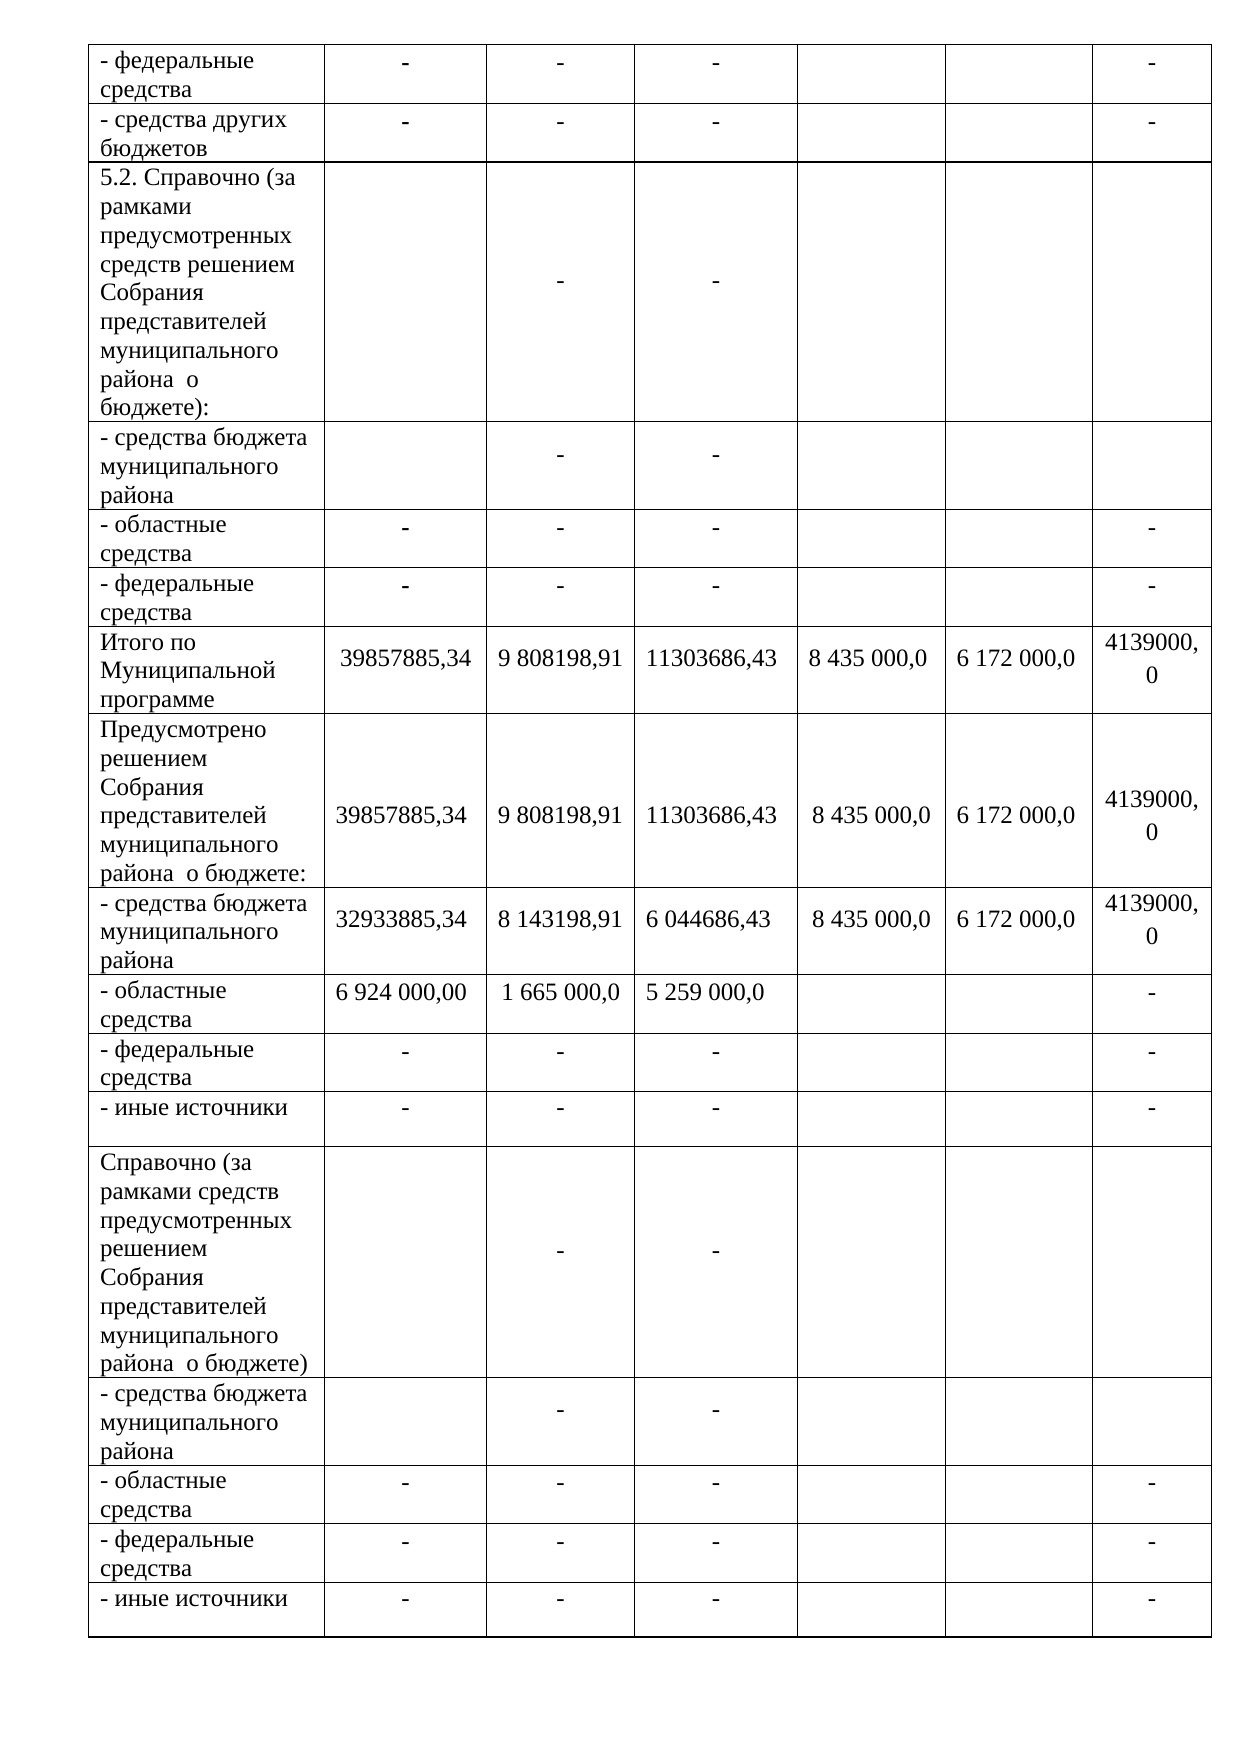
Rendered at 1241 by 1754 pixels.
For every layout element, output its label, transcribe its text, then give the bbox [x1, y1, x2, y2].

table_cell 11303686,43 [635, 714, 797, 887]
table_cell - [487, 1524, 634, 1582]
table_cell [946, 1524, 1092, 1582]
table_cell 4139000,0 [1093, 627, 1211, 713]
table_cell - [635, 1583, 797, 1636]
table_cell [946, 45, 1092, 103]
table_cell - иные источники [89, 1583, 324, 1636]
table_cell [798, 1378, 945, 1464]
table_cell - областные средства [89, 1466, 324, 1523]
table_cell 8 435 000,0 [798, 888, 945, 974]
table_cell - средства бюджета муниципального района [89, 888, 324, 974]
table_cell - [635, 45, 797, 103]
table_cell - [635, 163, 797, 421]
table_cell [1093, 163, 1211, 421]
table_cell - [1093, 104, 1211, 161]
table_cell [798, 975, 945, 1033]
table_cell [946, 568, 1092, 626]
table_cell - [635, 104, 797, 161]
table_cell [325, 1147, 486, 1377]
table_cell - федеральные средства [89, 568, 324, 626]
table_cell [946, 975, 1092, 1033]
table_cell - [325, 510, 486, 567]
table_cell 5 259 000,0 [635, 975, 797, 1033]
table_cell - [487, 1466, 634, 1523]
table_cell - [635, 1524, 797, 1582]
table_cell 6 172 000,0 [946, 714, 1092, 887]
table_cell [798, 1092, 945, 1146]
table_cell - [325, 568, 486, 626]
table_cell [798, 1034, 945, 1091]
table_cell [798, 422, 945, 508]
table_cell - средства бюджета муниципального района [89, 1378, 324, 1464]
table_cell [798, 45, 945, 103]
table_cell - [635, 510, 797, 567]
table_cell - [1093, 975, 1211, 1033]
table_cell - [1093, 1524, 1211, 1582]
table_cell - иные источники [89, 1092, 324, 1146]
table_cell - [635, 1092, 797, 1146]
table_cell [798, 1524, 945, 1582]
table_cell - [487, 1583, 634, 1636]
table_cell - [325, 104, 486, 161]
table_cell 11303686,43 [635, 627, 797, 713]
table_cell 8 435 000,0 [798, 627, 945, 713]
table_cell - [325, 1092, 486, 1146]
table_cell 8 143198,91 [487, 888, 634, 974]
table_cell - [635, 568, 797, 626]
table_cell 9 808198,91 [487, 714, 634, 887]
table_cell [325, 1378, 486, 1464]
table_cell [798, 163, 945, 421]
table_cell - [1093, 1034, 1211, 1091]
table_cell - [325, 1524, 486, 1582]
table_cell 8 435 000,0 [798, 714, 945, 887]
table_cell 6 172 000,0 [946, 888, 1092, 974]
table_cell - областные средства [89, 975, 324, 1033]
table_cell [325, 422, 486, 508]
table_cell - [487, 1147, 634, 1377]
table_cell 6 924 000,00 [325, 975, 486, 1033]
table_cell [946, 1378, 1092, 1464]
table_cell - [487, 104, 634, 161]
table_cell [946, 163, 1092, 421]
table_cell Справочно (за рамками средств предусмотренных решением Собрания представителей муниципального района о бюджете) [89, 1147, 324, 1377]
table_cell - [487, 45, 634, 103]
table_cell 4139000,0 [1093, 714, 1211, 887]
table_cell [946, 1092, 1092, 1146]
table_cell 6 172 000,0 [946, 627, 1092, 713]
table_cell - [487, 1092, 634, 1146]
table_cell - [1093, 1466, 1211, 1523]
table_cell - [325, 1466, 486, 1523]
table_cell [946, 1466, 1092, 1523]
table_cell - [1093, 1583, 1211, 1636]
table_cell [1093, 1378, 1211, 1464]
table_cell [946, 510, 1092, 567]
table_cell [1093, 422, 1211, 508]
table_cell [798, 104, 945, 161]
table_cell 6 044686,43 [635, 888, 797, 974]
table_cell [798, 568, 945, 626]
table_cell - средства других бюджетов [89, 104, 324, 161]
table_cell 32933885,34 [325, 888, 486, 974]
table_cell 1 665 000,0 [487, 975, 634, 1033]
table_cell [325, 163, 486, 421]
table_cell - [1093, 45, 1211, 103]
table_cell - [325, 1583, 486, 1636]
table_cell Предусмотрено решением Собрания представителей муниципального района о бюджете: [89, 714, 324, 887]
table_cell - [635, 422, 797, 508]
table_cell - [1093, 1092, 1211, 1146]
table_cell - федеральные средства [89, 1034, 324, 1091]
table_cell - [635, 1034, 797, 1091]
table_cell [798, 1466, 945, 1523]
table_cell [946, 1147, 1092, 1377]
table_cell [798, 1583, 945, 1636]
table_cell - [635, 1378, 797, 1464]
table_cell - [487, 568, 634, 626]
table_cell Итого по Муниципальной программе [89, 627, 324, 713]
table_cell - [325, 1034, 486, 1091]
table_cell 5.2. Справочно (за рамками предусмотренных средств решением Собрания представителей муниципального района о бюджете): [89, 163, 324, 421]
table_cell - федеральные средства [89, 1524, 324, 1582]
table_cell - [325, 45, 486, 103]
table_cell - [487, 1034, 634, 1091]
table_cell - [1093, 568, 1211, 626]
table_cell - областные средства [89, 510, 324, 567]
table_cell - [487, 1378, 634, 1464]
table_cell [798, 510, 945, 567]
table_cell 39857885,34 [325, 714, 486, 887]
table_cell [946, 1583, 1092, 1636]
table_cell [1093, 1147, 1211, 1377]
table_cell - [487, 510, 634, 567]
table_cell - [487, 163, 634, 421]
table_cell [798, 1147, 945, 1377]
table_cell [89, 422, 324, 508]
table_cell - [1093, 510, 1211, 567]
table_cell - [487, 422, 634, 508]
table_cell [946, 422, 1092, 508]
table_cell 39857885,34 [325, 627, 486, 713]
table_cell - [635, 1466, 797, 1523]
table_cell [946, 1034, 1092, 1091]
table_cell 9 808198,91 [487, 627, 634, 713]
table_cell - федеральные средства [89, 45, 324, 103]
table_cell - [635, 1147, 797, 1377]
table_cell 4139000,0 [1093, 888, 1211, 974]
table_cell [946, 104, 1092, 161]
